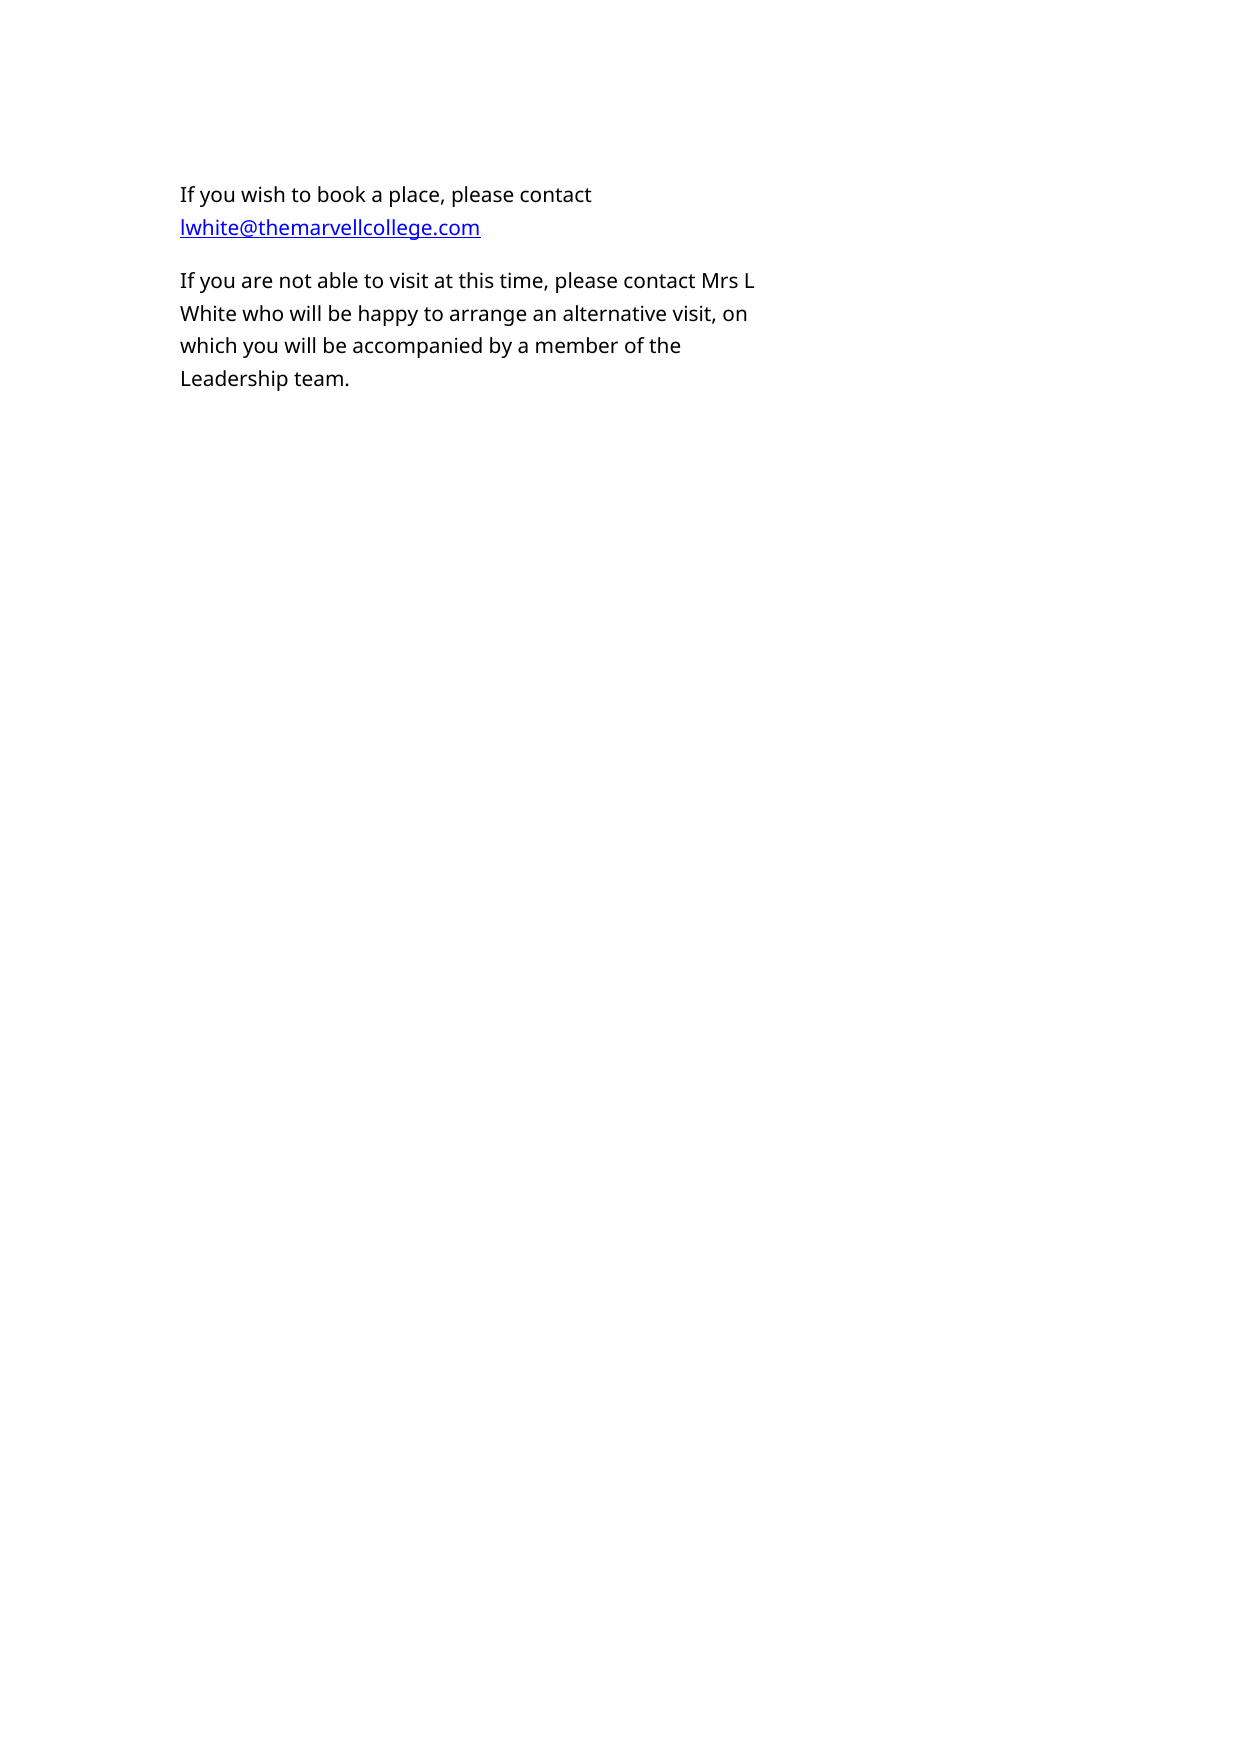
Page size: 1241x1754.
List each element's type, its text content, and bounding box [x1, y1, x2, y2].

text If you wish to book a place, please contact lwhite@themarvellcollege.com [180, 180, 790, 241]
text If you are not able to visit at this time, please contact Mrs L White who will be happy to arrange an alternative visit, on which you will be accompanied by a member of the Leadership team. [180, 266, 790, 392]
